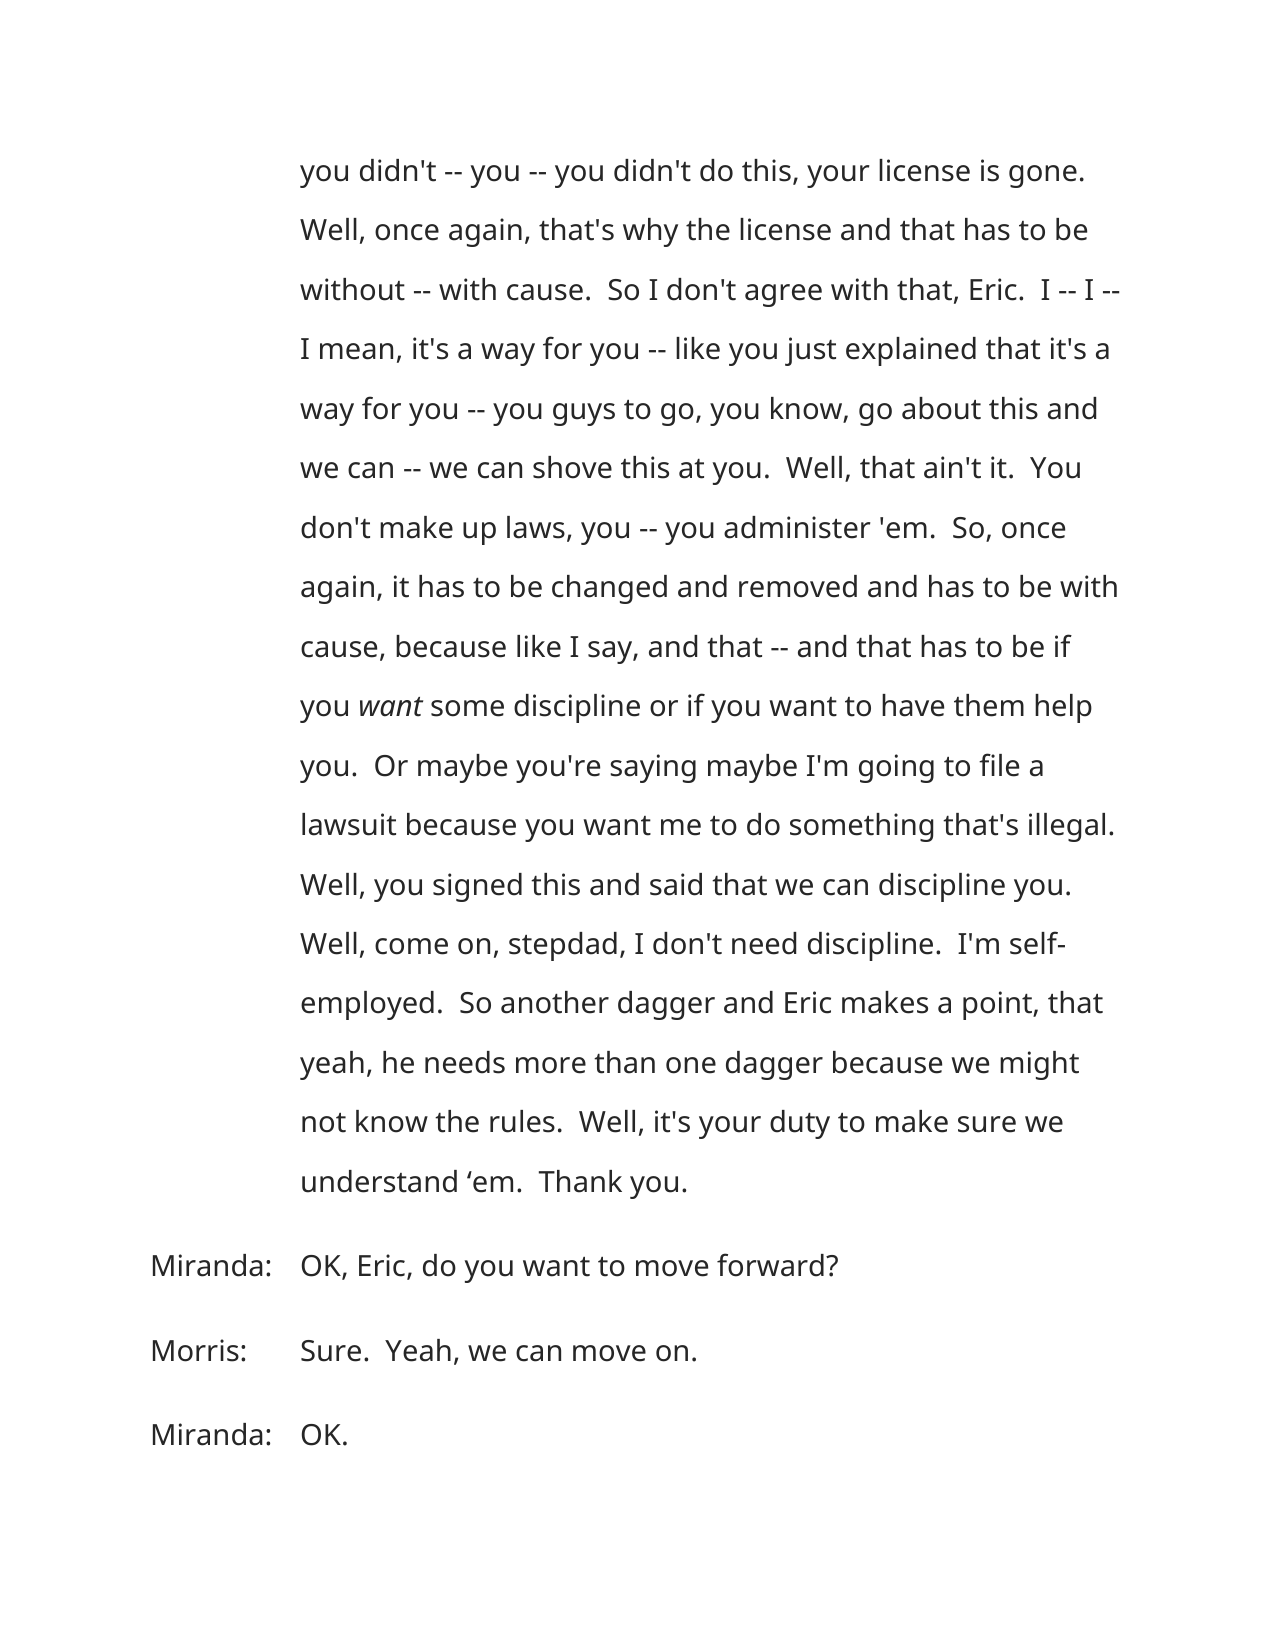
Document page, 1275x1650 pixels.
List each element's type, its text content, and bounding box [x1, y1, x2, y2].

text Morris: Sure. Yeah, we can move on. [150, 1330, 1125, 1370]
text Miranda: OK. [150, 1414, 1125, 1454]
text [150, 150, 1125, 1201]
text Miranda: OK, Eric, do you want to move forward? [150, 1246, 1125, 1285]
